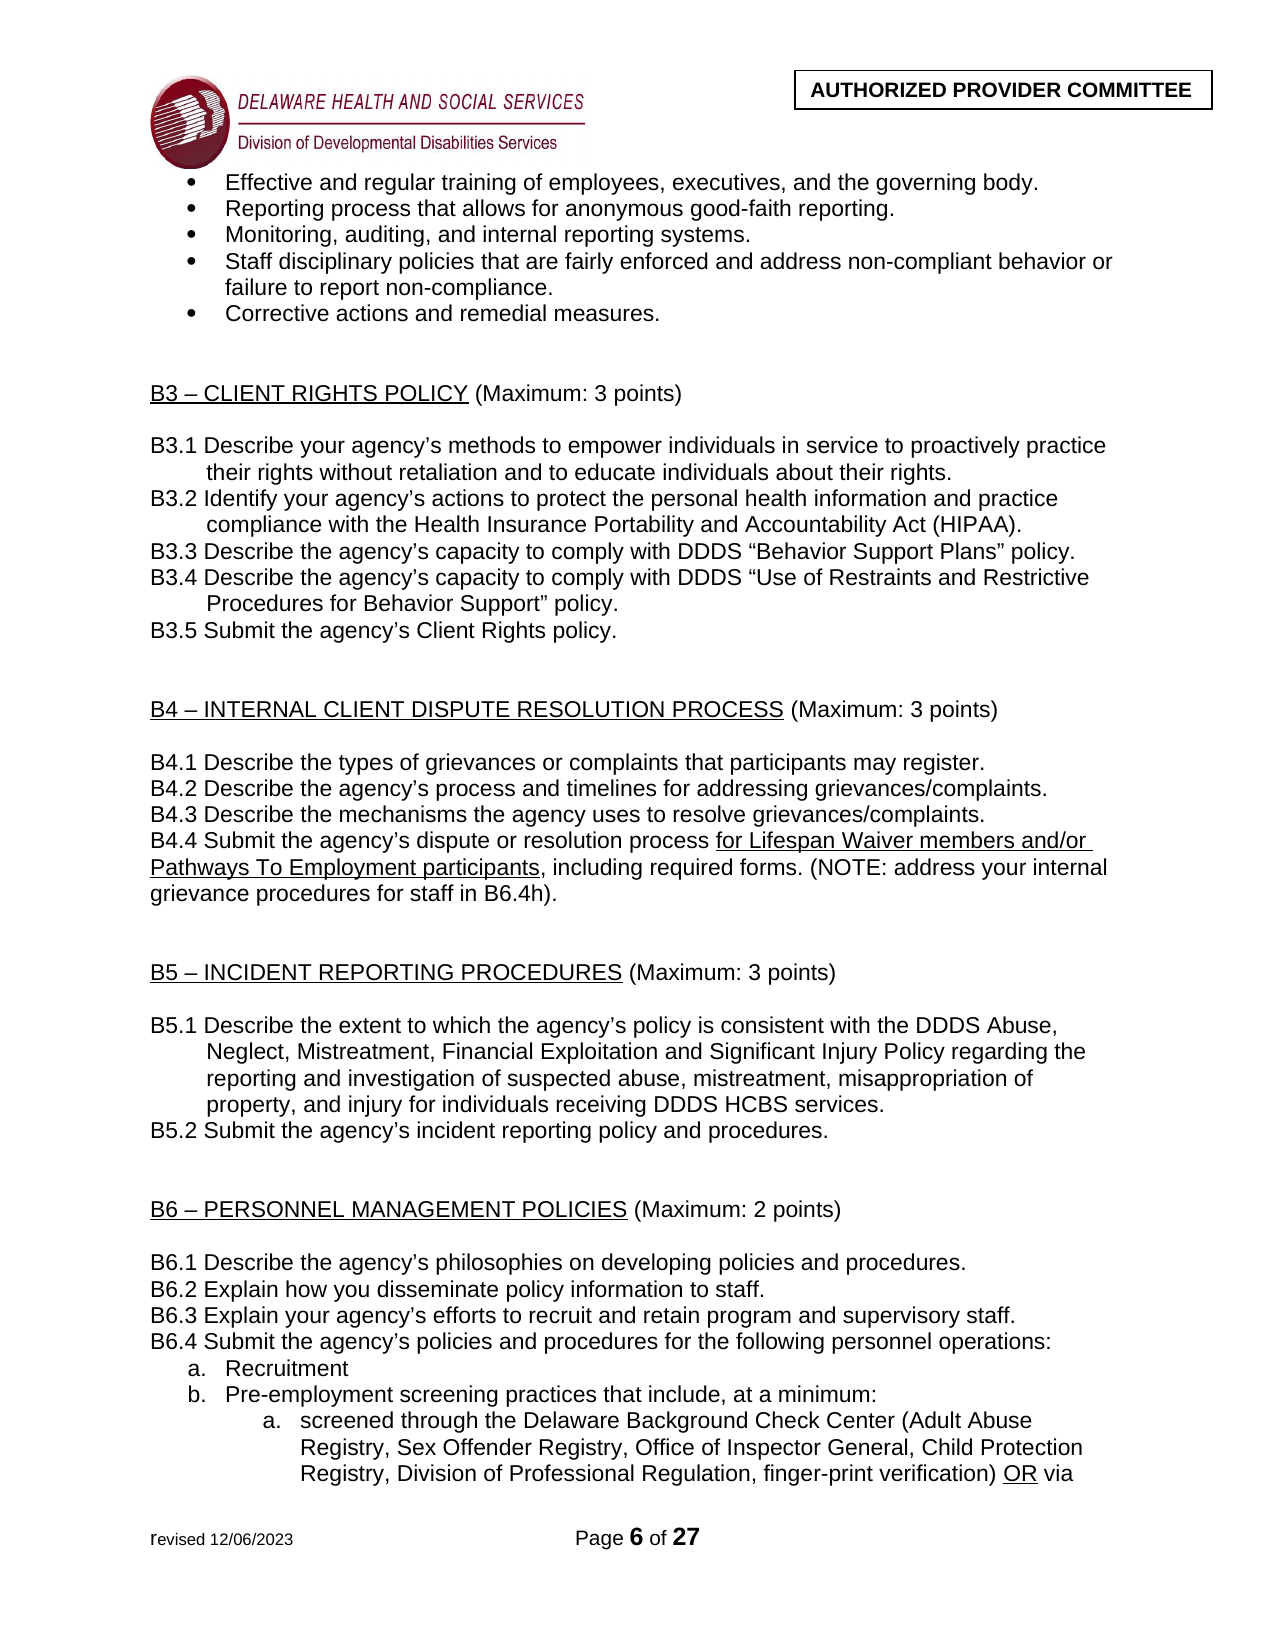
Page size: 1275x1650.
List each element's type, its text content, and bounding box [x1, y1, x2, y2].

text B3.5 Submit the agency’s Client Rights policy. [150, 617, 1125, 643]
text B5.2 Submit the agency’s incident reporting policy and procedures. [150, 1117, 1125, 1144]
list Monitoring, auditing, and internal reporting systems. [187, 221, 1125, 248]
text B4.3 Describe the mechanisms the agency uses to resolve grievances/complaints. [150, 801, 1125, 827]
list Reporting process that allows for anonymous good-faith reporting. [187, 195, 1125, 221]
text B6.4 Submit the agency’s policies and procedures for the following personnel operations: [150, 1328, 1125, 1354]
text B4 – INTERNAL CLIENT DISPUTE RESOLUTION PROCESS (Maximum: 3 points) [150, 696, 1125, 722]
list Pre-employment screening practices that include, at a minimum: [187, 1381, 1125, 1407]
text B5.1 Describe the extent to which the agency’s policy is consistent with the DDDS Abuse, Neglect, Mistreatment, Financial Exploitation and Significant Injury Policy regarding the reporting and investigation of suspected abuse, mistreatment, misappropriation of property, and injury for individuals receiving DDDS HCBS services. [150, 1012, 1125, 1117]
text B3 – CLIENT RIGHTS POLICY (Maximum: 3 points) [150, 379, 1125, 406]
text B4.1 Describe the types of grievances or complaints that participants may register. [150, 748, 1125, 775]
list Corrective actions and remedial measures. [187, 300, 1125, 327]
text B3.2 Identify your agency’s actions to protect the personal health information and practice compliance with the Health Insurance Portability and Accountability Act (HIPAA). [150, 485, 1125, 538]
text B6.2 Explain how you disseminate policy information to staff. [150, 1276, 1125, 1302]
list Staff disciplinary policies that are fairly enforced and address non-compliant behavior or failure to report non-compliance. [187, 248, 1125, 300]
text B4.2 Describe the agency’s process and timelines for addressing grievances/complaints. [150, 775, 1125, 801]
text B6 – PERSONNEL MANAGEMENT POLICIES (Maximum: 2 points) [150, 1196, 1125, 1223]
text B3.1 Describe your agency’s methods to empower individuals in service to proactively practice their rights without retaliation and to educate individuals about their rights. [150, 432, 1125, 485]
text B3.3 Describe the agency’s capacity to comply with DDDS “Behavior Support Plans” policy. [150, 538, 1125, 564]
text B4.4 Submit the agency’s dispute or resolution process for Lifespan Waiver members and/or Pathways To Employment participants, including required forms. (NOTE: address your internal grievance procedures for staff in B6.4h). [150, 827, 1125, 907]
text B6.3 Explain your agency’s efforts to recruit and retain program and supervisory staff. [150, 1302, 1125, 1328]
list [262, 1407, 1125, 1486]
text B5 – INCIDENT REPORTING PROCEDURES (Maximum: 3 points) [150, 959, 1125, 986]
text B6.1 Describe the agency’s philosophies on developing policies and procedures. [150, 1249, 1125, 1276]
text B3.4 Describe the agency’s capacity to comply with DDDS “Use of Restraints and Restrictive Procedures for Behavior Support” policy. [150, 564, 1125, 617]
list Effective and regular training of employees, executives, and the governing body. [187, 169, 1125, 195]
list Recruitment [187, 1354, 1125, 1381]
